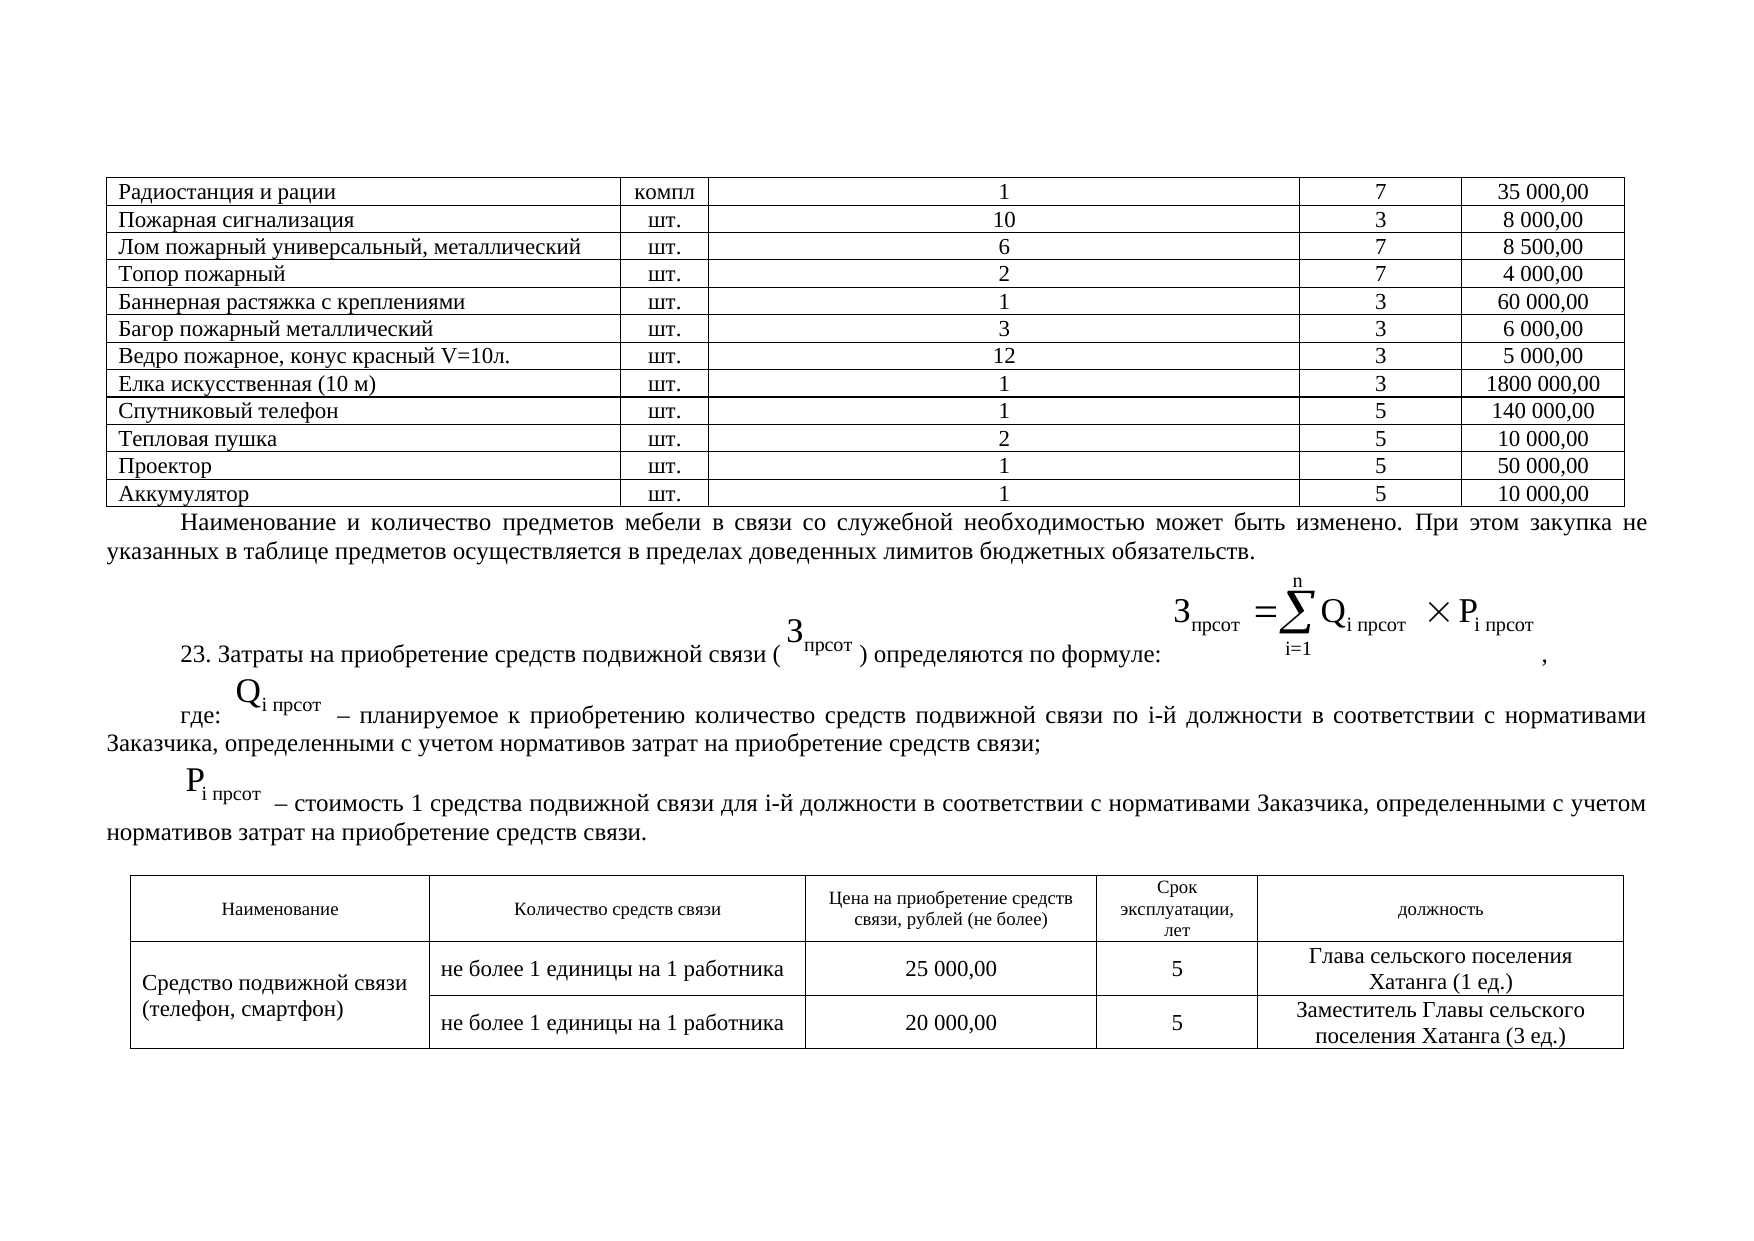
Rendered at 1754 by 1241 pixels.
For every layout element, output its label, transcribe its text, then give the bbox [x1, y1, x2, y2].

table_cell 35 000,00 [1462, 178, 1624, 204]
table_cell Средство подвижной связи (телефон, смартфон) [131, 942, 429, 1048]
table_cell 50 000,00 [1462, 452, 1624, 478]
table_cell Аккумулятор [107, 480, 620, 506]
table_cell 7 [1300, 233, 1461, 259]
table_cell шт. [621, 288, 708, 314]
table_cell Лом пожарный универсальный, металлический [107, 233, 620, 259]
text 23. Затраты на приобретение средств подвижной связи () определяются по формуле: , [106, 564, 1648, 668]
table_cell шт. [621, 480, 708, 506]
table_cell 3 [1300, 315, 1461, 342]
table_cell 8 500,00 [1462, 233, 1624, 259]
table_cell Пожарная сигнализация [107, 206, 620, 232]
table_cell Баннерная растяжка с креплениями [107, 288, 620, 314]
table_cell 20 000,00 [806, 996, 1096, 1048]
table_cell 10 000,00 [1462, 480, 1624, 506]
table_cell 5 [1300, 452, 1461, 478]
table_cell 7 [1300, 178, 1461, 204]
table_cell 12 [709, 343, 1299, 369]
table_cell Елка искусственная (10 м) [107, 370, 620, 396]
table_cell 10 000,00 [1462, 425, 1624, 451]
table_cell 1 [709, 452, 1299, 478]
table_cell шт. [621, 315, 708, 342]
table_cell 1800 000,00 [1462, 370, 1624, 396]
table_cell 4 000,00 [1462, 260, 1624, 287]
table_cell шт. [621, 206, 708, 232]
table_cell не более 1 единицы на 1 работника [430, 996, 805, 1048]
table_cell Тепловая пушка [107, 425, 620, 451]
table_cell 60 000,00 [1462, 288, 1624, 314]
table_cell шт. [621, 370, 708, 396]
table_cell компл [621, 178, 708, 204]
table_cell Глава сельского поселения Хатанга (1 ед.) [1258, 942, 1623, 994]
table_cell Проектор [107, 452, 620, 478]
table_cell 5 [1300, 480, 1461, 506]
table_cell 5 [1097, 996, 1257, 1048]
table_cell шт. [621, 425, 708, 451]
table_cell 3 [1300, 343, 1461, 369]
table_cell 3 [1300, 370, 1461, 396]
table_cell Багор пожарный металлический [107, 315, 620, 342]
table_cell 6 000,00 [1462, 315, 1624, 342]
table_cell 5 [1097, 942, 1257, 994]
table_cell 3 [709, 315, 1299, 342]
table_cell 1 [709, 288, 1299, 314]
table_cell 5 [1300, 425, 1461, 451]
table_cell Спутниковый телефон [107, 398, 620, 424]
text где: – планируемое к приобретению количество средств подвижной связи по i-й должности в соответствии с нормативами Заказчика, определенными с учетом нормативов затрат на приобретение средств связи; [106, 668, 1648, 757]
table_cell 1 [709, 370, 1299, 396]
table_cell не более 1 единицы на 1 работника [430, 942, 805, 994]
table_cell 3 [1300, 288, 1461, 314]
table_header Количество средств связи [430, 876, 805, 941]
table_cell шт. [621, 398, 708, 424]
table_cell 7 [1300, 260, 1461, 287]
table_cell Топор пожарный [107, 260, 620, 287]
table_cell 3 [1300, 206, 1461, 232]
table_cell Ведро пожарное, конус красный V=10л. [107, 343, 620, 369]
table_cell 1 [709, 178, 1299, 204]
table_cell шт. [621, 233, 708, 259]
table_header Наименование [131, 876, 429, 941]
table_header должность [1258, 876, 1623, 941]
text Наименование и количество предметов мебели в связи со служебной необходимостью может быть изменено. При этом закупка не указанных в таблице предметов осуществляется в пределах доведенных лимитов бюджетных обязательств. [106, 507, 1648, 564]
table_cell Радиостанция и рации [107, 178, 620, 204]
table_cell 5 000,00 [1462, 343, 1624, 369]
table_cell шт. [621, 343, 708, 369]
table_cell 140 000,00 [1462, 398, 1624, 424]
table_cell 5 [1300, 398, 1461, 424]
table_cell 2 [709, 425, 1299, 451]
table_cell 6 [709, 233, 1299, 259]
table_cell 1 [709, 398, 1299, 424]
table_cell Заместитель Главы сельского поселения Хатанга (3 ед.) [1258, 996, 1623, 1048]
table_cell шт. [621, 260, 708, 287]
table_header Цена на приобретение средств связи, рублей (не более) [806, 876, 1096, 941]
table_cell 8 000,00 [1462, 206, 1624, 232]
table_cell 2 [709, 260, 1299, 287]
table_header Срок эксплуатации, лет [1097, 876, 1257, 941]
table_cell 25 000,00 [806, 942, 1096, 994]
table_cell шт. [621, 452, 708, 478]
table_cell 1 [709, 480, 1299, 506]
text – стоимость 1 средства подвижной связи для i-й должности в соответствии с нормативами Заказчика, определенными с учетом нормативов затрат на приобретение средств связи. [106, 757, 1648, 846]
table_cell 10 [709, 206, 1299, 232]
